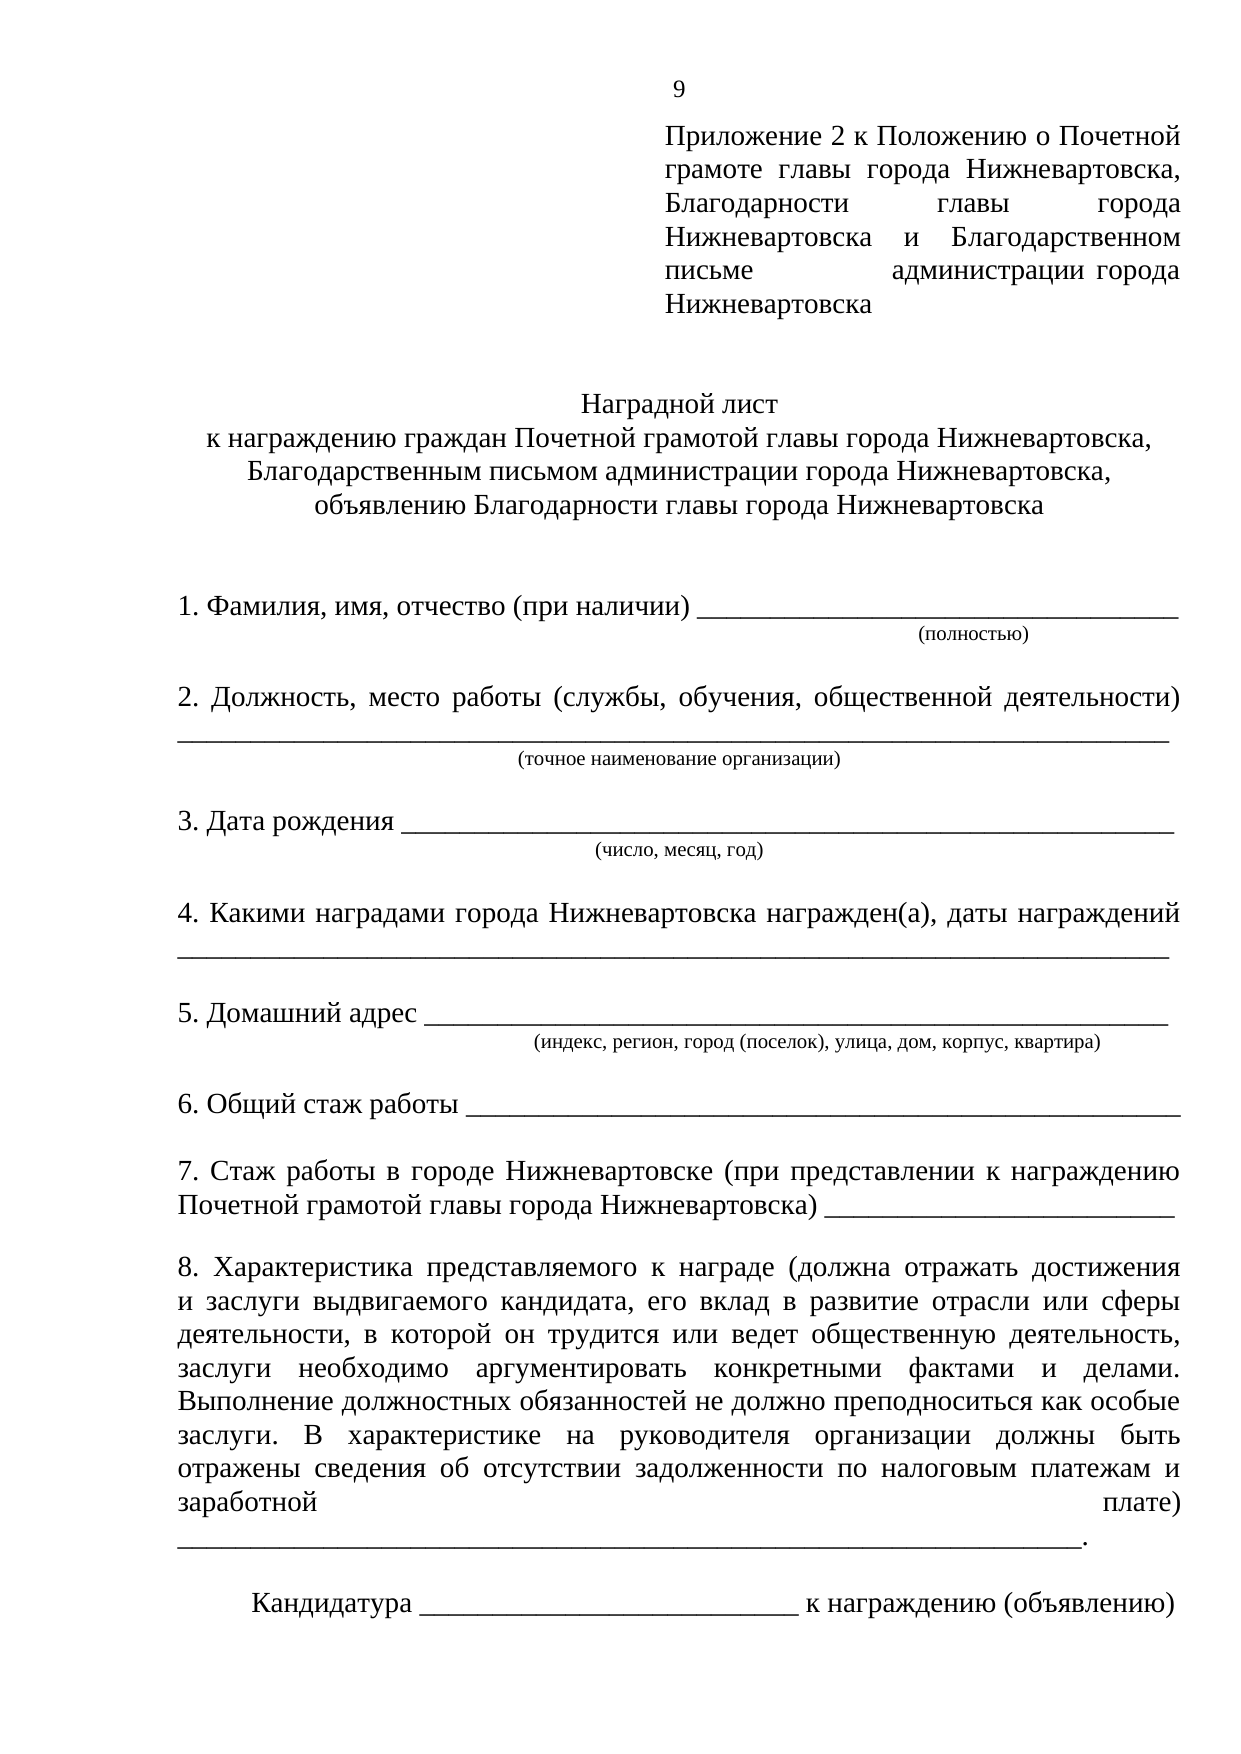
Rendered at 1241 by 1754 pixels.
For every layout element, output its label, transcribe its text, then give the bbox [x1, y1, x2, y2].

text Благодарственным письмом администрации города Нижневартовска, [177, 453, 1181, 487]
text (индекс, регион, город (поселок), улица, дом, корпус, квартира) [177, 1029, 1181, 1053]
text Кандидатура __________________________ к награждению (объявлению) [177, 1585, 1181, 1618]
text (полностью) [177, 621, 1181, 645]
text объявлению Благодарности главы города Нижневартовска [177, 487, 1181, 521]
text 1. Фамилия, имя, отчество (при наличии) _________________________________ [177, 588, 1181, 621]
text 8. Характеристика представляемого к награде (должна отражать достижения и заслуги выдвигаемого кандидата, его вклад в развитие отрасли или сферы деятельности, в которой он трудится или ведет общественную деятельность, заслуги необходимо аргументировать конкретными фактами и делами. Выполнение должностных обязанностей не должно преподноситься как особые заслуги. В характеристике на руководителя организации должны быть отражены сведения об отсутствии задолженности по налоговым платежам и заработной плате) ______________________________________________________________. [177, 1249, 1181, 1551]
text к награждению граждан Почетной грамотой главы города Нижневартовска, [177, 420, 1181, 453]
text 6. Общий стаж работы _________________________________________________ [177, 1086, 1181, 1120]
text 4. Какими наградами города Нижневартовска награжден(а), даты награждений ____________________________________________________________________ [177, 895, 1181, 962]
text 5. Домашний адрес ___________________________________________________ [177, 995, 1181, 1029]
text 2. Должность, место работы (службы, обучения, общественной деятельности) ____________________________________________________________________ [177, 679, 1181, 746]
text Наградной лист [177, 386, 1181, 420]
text 3. Дата рождения _____________________________________________________ [177, 803, 1181, 837]
text (число, месяц, год) [177, 837, 1181, 861]
text Приложение 2 к Положению о Почетной грамоте главы города Нижневартовска, Благодарности главы города Нижневартовска и Благодарственном письме администрации города Нижневартовска [664, 118, 1181, 319]
text (точное наименование организации) [177, 746, 1181, 770]
text 7. Стаж работы в городе Нижневартовске (при представлении к награждению Почетной грамотой главы города Нижневартовска) ________________________ [177, 1153, 1181, 1221]
